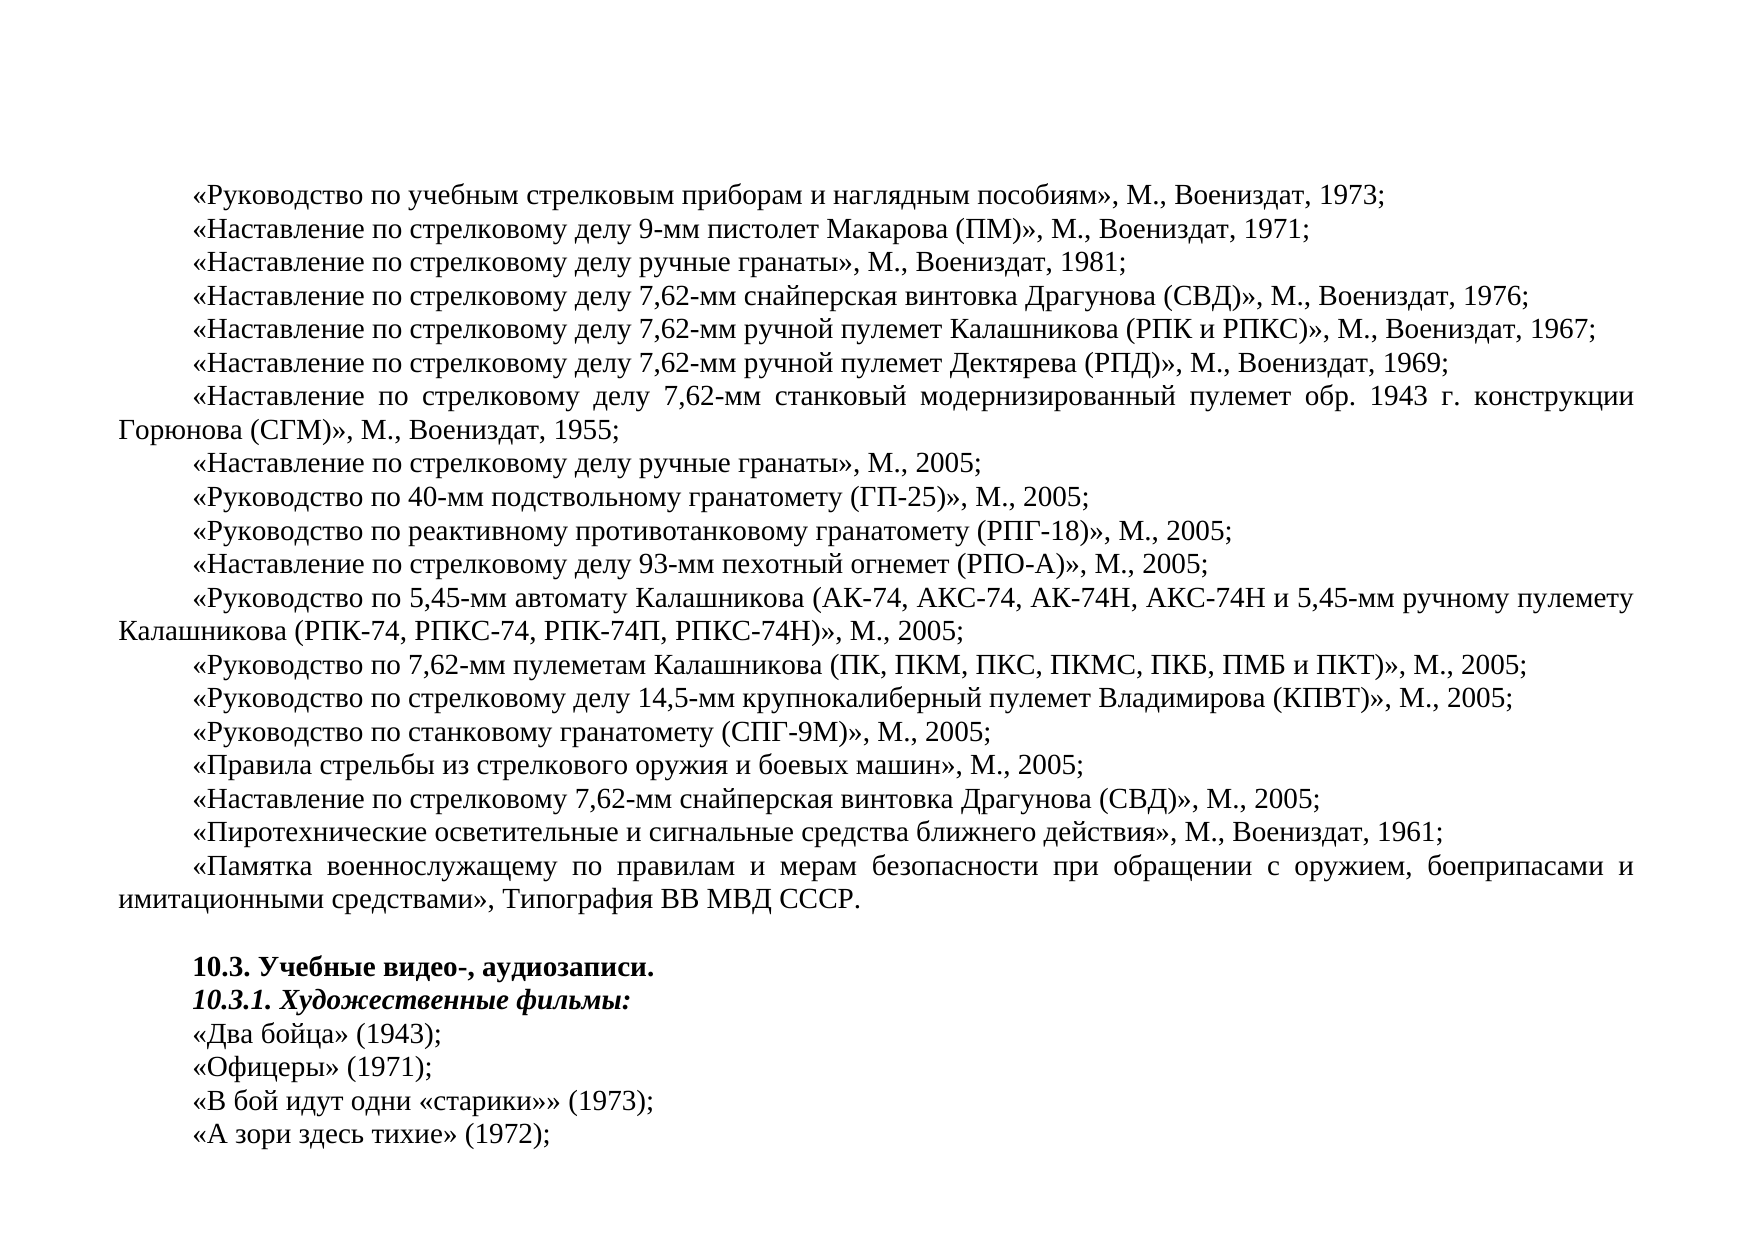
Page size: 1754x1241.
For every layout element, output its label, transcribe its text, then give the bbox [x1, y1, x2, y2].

text «Офицеры» (1971); [118, 1049, 1636, 1083]
text «Пиротехнические осветительные и сигнальные средства ближнего действия», М., Воениздат, 1961; [118, 814, 1636, 848]
text «Наставление по стрелковому делу ручные гранаты», М., Воениздат, 1981; [118, 244, 1636, 278]
text «А зори здесь тихие» (1972); [118, 1116, 1636, 1150]
text «Наставление по стрелковому делу 7,62-мм ручной пулемет Дектярева (РПД)», М., Воениздат, 1969; [118, 345, 1636, 378]
text 10.3.1. Художественные фильмы: [118, 982, 1636, 1016]
text «В бой идут одни «старики»» (1973); [118, 1083, 1636, 1116]
text «Руководство по реактивному противотанковому гранатомету (РПГ-18)», М., 2005; [118, 513, 1636, 546]
text «Два бойца» (1943); [118, 1016, 1636, 1049]
text «Памятка военнослужащему по правилам и мерам безопасности при обращении с оружием, боеприпасами и имитационными средствами», Типография ВВ МВД СССР. [118, 848, 1636, 915]
text «Наставление по стрелковому делу 93-мм пехотный огнемет (РПО-А)», М., 2005; [118, 546, 1636, 580]
text «Руководство по учебным стрелковым приборам и наглядным пособиям», М., Воениздат, 1973; [118, 177, 1636, 211]
text «Руководство по станковому гранатомету (СПГ-9М)», М., 2005; [118, 714, 1636, 747]
text «Руководство по 5,45-мм автомату Калашникова (АК-74, АКС-74, АК-74Н, АКС-74Н и 5,45-мм ручному пулемету Калашникова (РПК-74, РПКС-74, РПК-74П, РПКС-74Н)», М., 2005; [118, 580, 1636, 647]
text «Наставление по стрелковому делу 9-мм пистолет Макарова (ПМ)», М., Воениздат, 1971; [118, 211, 1636, 244]
text «Наставление по стрелковому делу ручные гранаты», М., 2005; [118, 446, 1636, 479]
text «Наставление по стрелковому 7,62-мм снайперская винтовка Драгунова (СВД)», М., 2005; [118, 781, 1636, 814]
text «Руководство по 7,62-мм пулеметам Калашникова (ПК, ПКМ, ПКС, ПКМС, ПКБ, ПМБ и ПКТ)», М., 2005; [118, 647, 1636, 680]
text «Наставление по стрелковому делу 7,62-мм станковый модернизированный пулемет обр. 1943 г. конструкции Горюнова (СГМ)», М., Воениздат, 1955; [118, 378, 1636, 446]
text «Наставление по стрелковому делу 7,62-мм снайперская винтовка Драгунова (СВД)», М., Воениздат, 1976; [118, 278, 1636, 311]
text 10.3. Учебные видео-, аудиозаписи. [118, 949, 1636, 982]
text «Руководство по 40-мм подствольному гранатомету (ГП-25)», М., 2005; [118, 479, 1636, 513]
text «Наставление по стрелковому делу 7,62-мм ручной пулемет Калашникова (РПК и РПКС)», М., Воениздат, 1967; [118, 311, 1636, 345]
text «Правила стрельбы из стрелкового оружия и боевых машин», М., 2005; [118, 747, 1636, 781]
text «Руководство по стрелковому делу 14,5-мм крупнокалиберный пулемет Владимирова (КПВТ)», М., 2005; [118, 680, 1636, 714]
